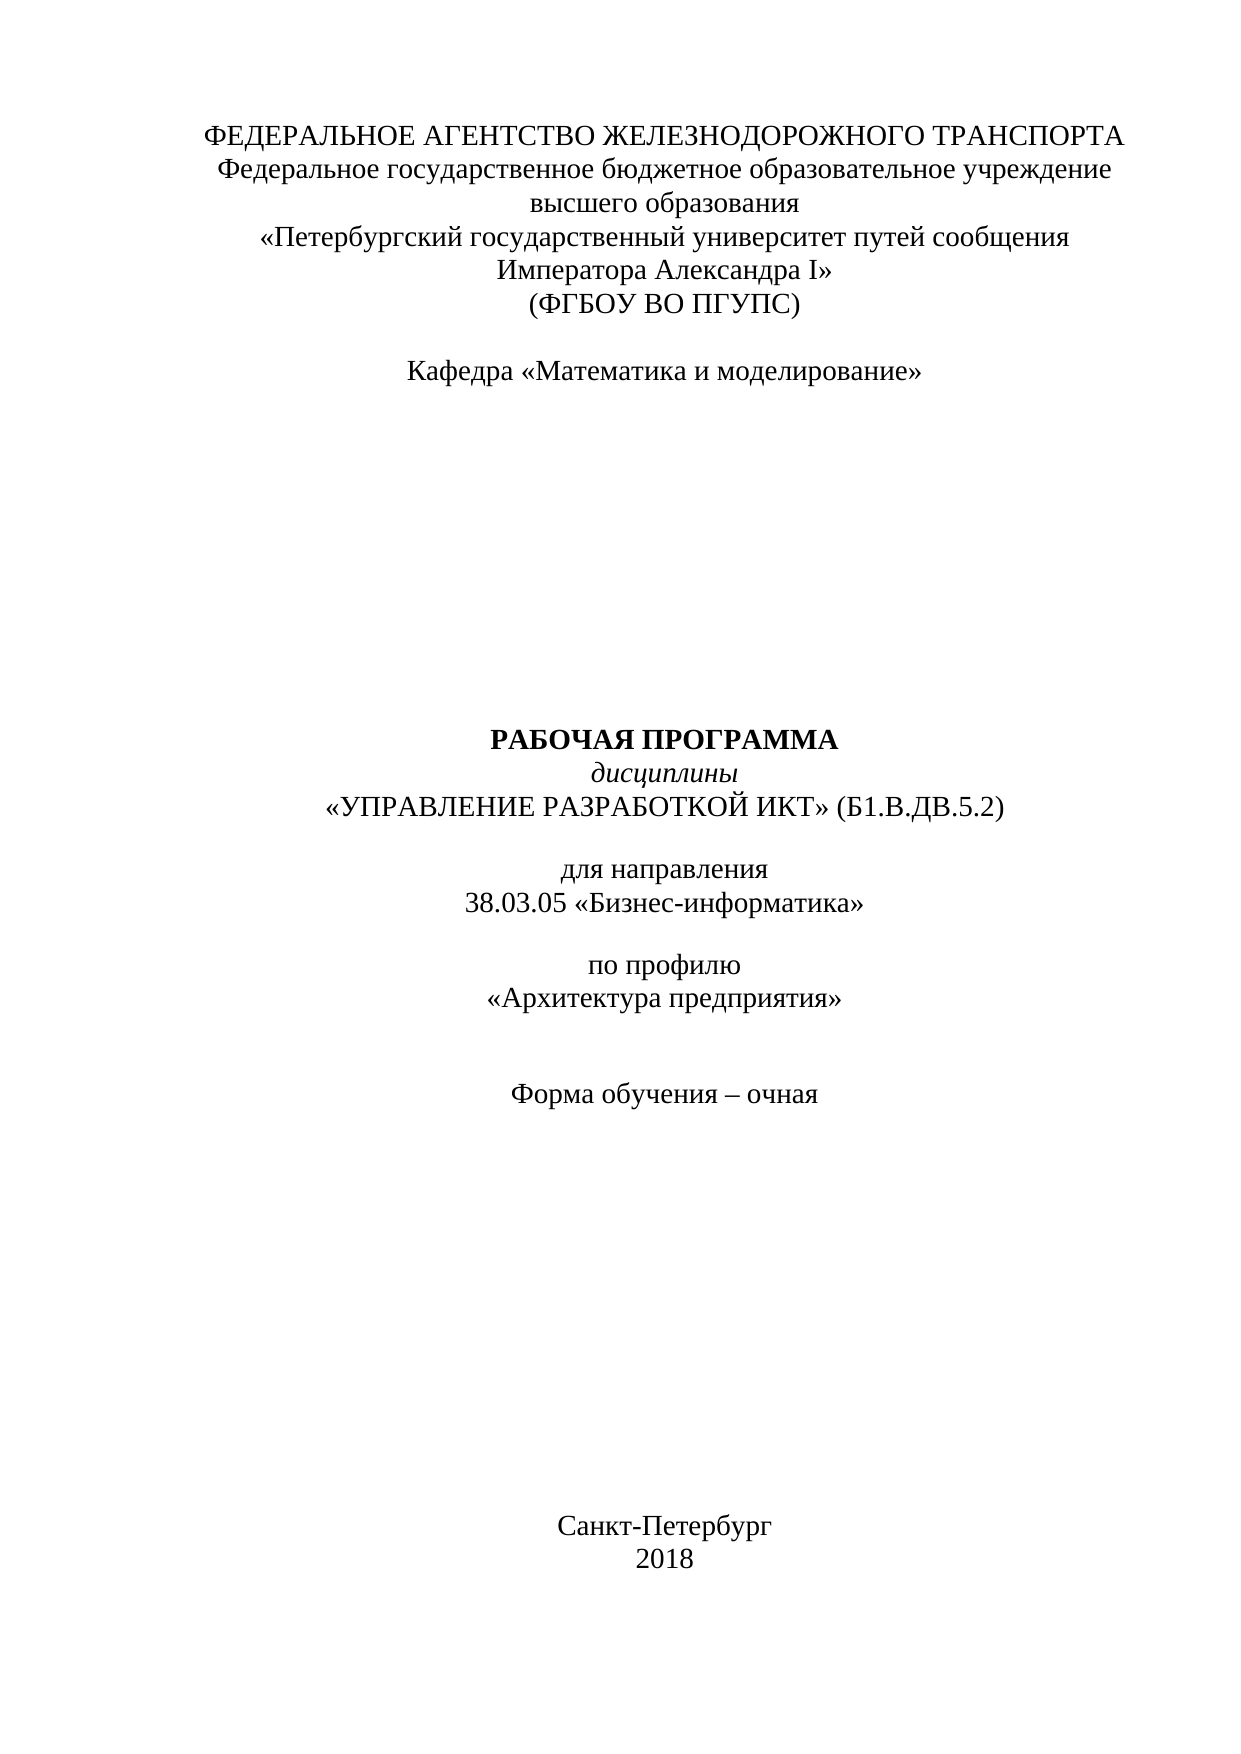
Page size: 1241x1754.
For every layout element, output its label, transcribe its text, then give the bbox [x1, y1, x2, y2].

text Федеральное государственное бюджетное образовательное учреждение высшего образования [177, 152, 1152, 219]
text Санкт-Петербург [177, 1508, 1152, 1541]
text (ФГБОУ ВО ПГУПС) [177, 286, 1152, 319]
text 38.03.05 «Бизнес-информатика» [177, 885, 1152, 918]
text «Архитектура предприятия» [177, 981, 1152, 1014]
text для направления [177, 851, 1152, 885]
text ФЕДЕРАЛЬНОЕ АГЕНТСТВО ЖЕЛЕЗНОДОРОЖНОГО ТРАНСПОРТА [177, 118, 1152, 152]
text «Петербургский государственный университет путей сообщения [177, 219, 1152, 252]
text дисциплины [177, 755, 1152, 789]
text по профилю [177, 947, 1152, 981]
text РАБОЧАЯ ПРОГРАММА [177, 722, 1152, 755]
text Кафедра «Математика и моделирование» [177, 353, 1152, 386]
text Императора Александра I» [177, 252, 1152, 286]
text 2018 [177, 1541, 1152, 1575]
text «Управление разработкой ИКТ» (Б1.В.ДВ.5.2) [177, 789, 1152, 822]
text Форма обучения – очная [177, 1076, 1152, 1110]
